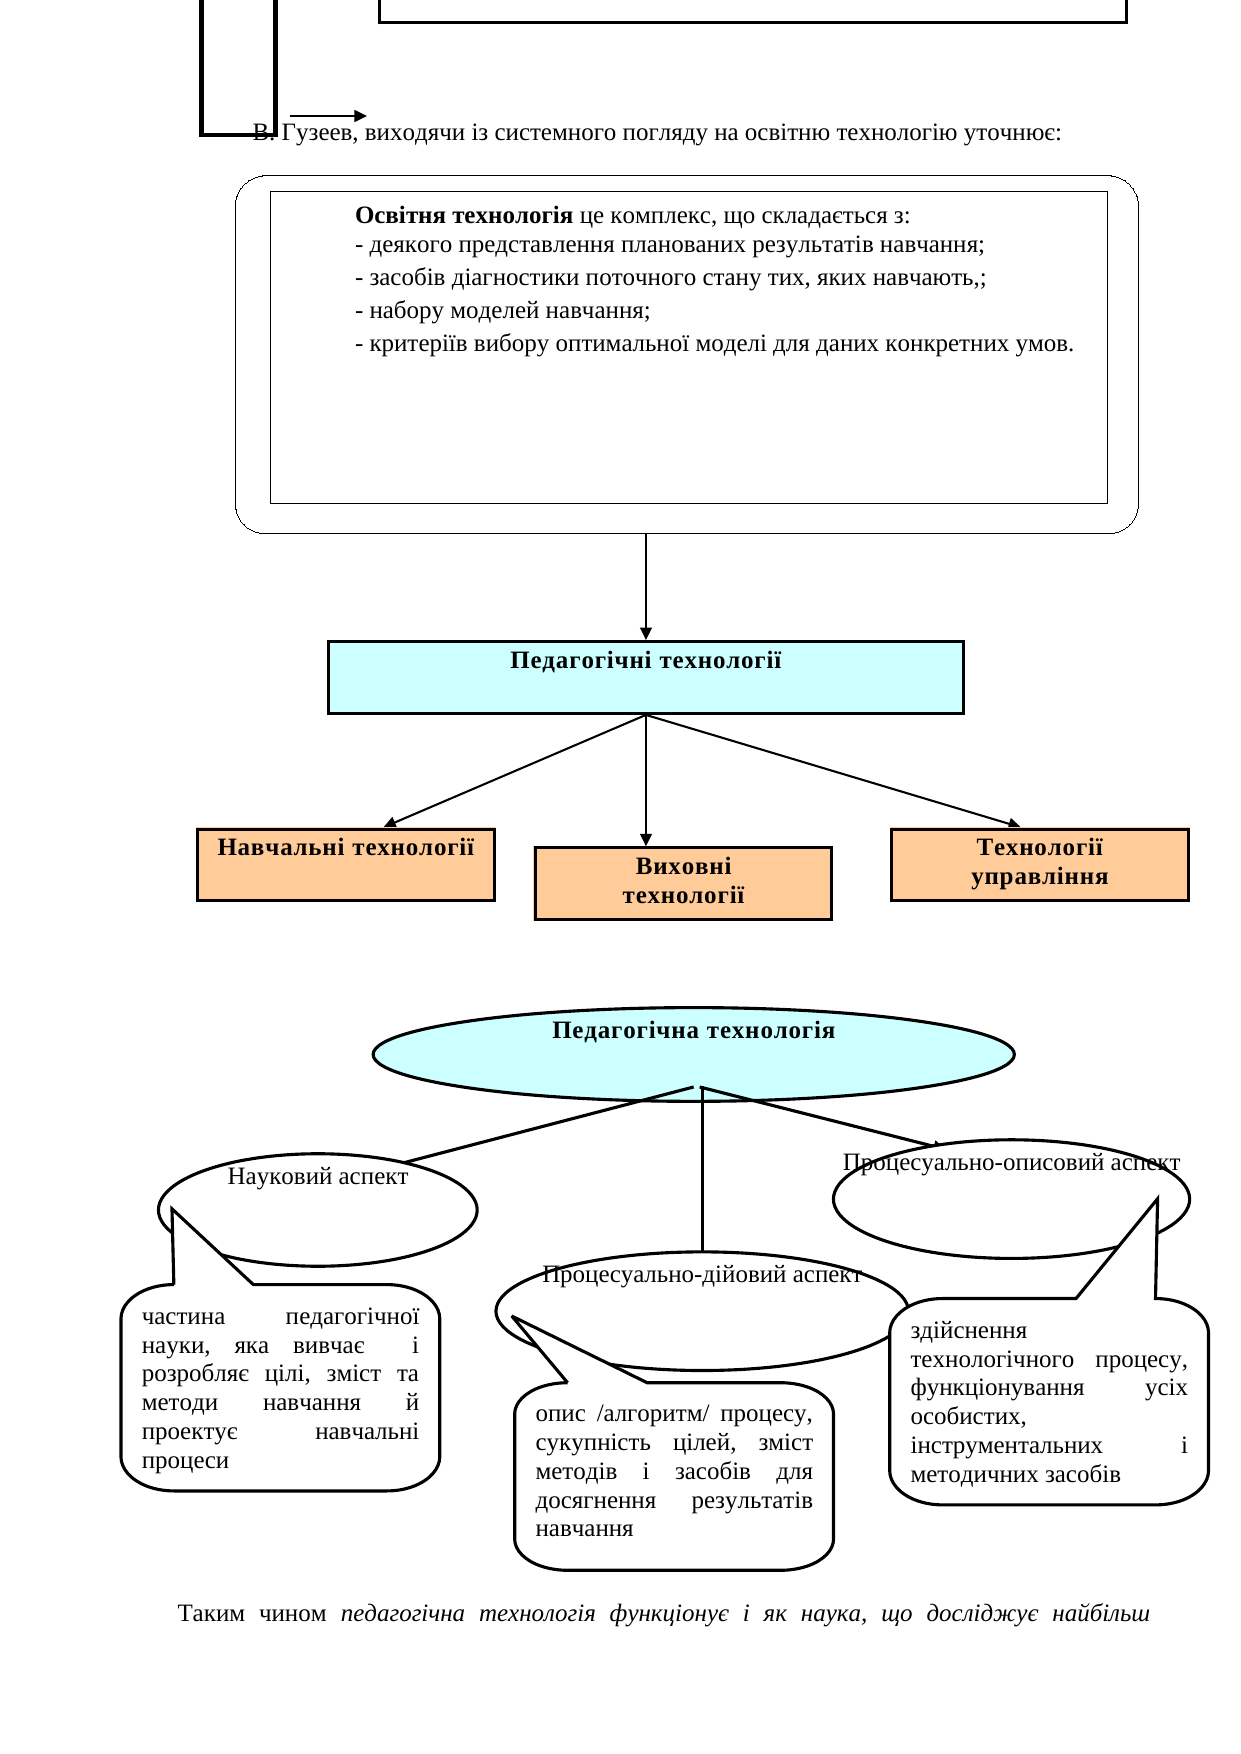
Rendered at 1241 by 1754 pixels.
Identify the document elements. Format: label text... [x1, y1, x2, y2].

text В. Гузеев, виходячи із системного погляду на освітню технологію уточнює: [177, 117, 1152, 146]
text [177, 1598, 1152, 1627]
